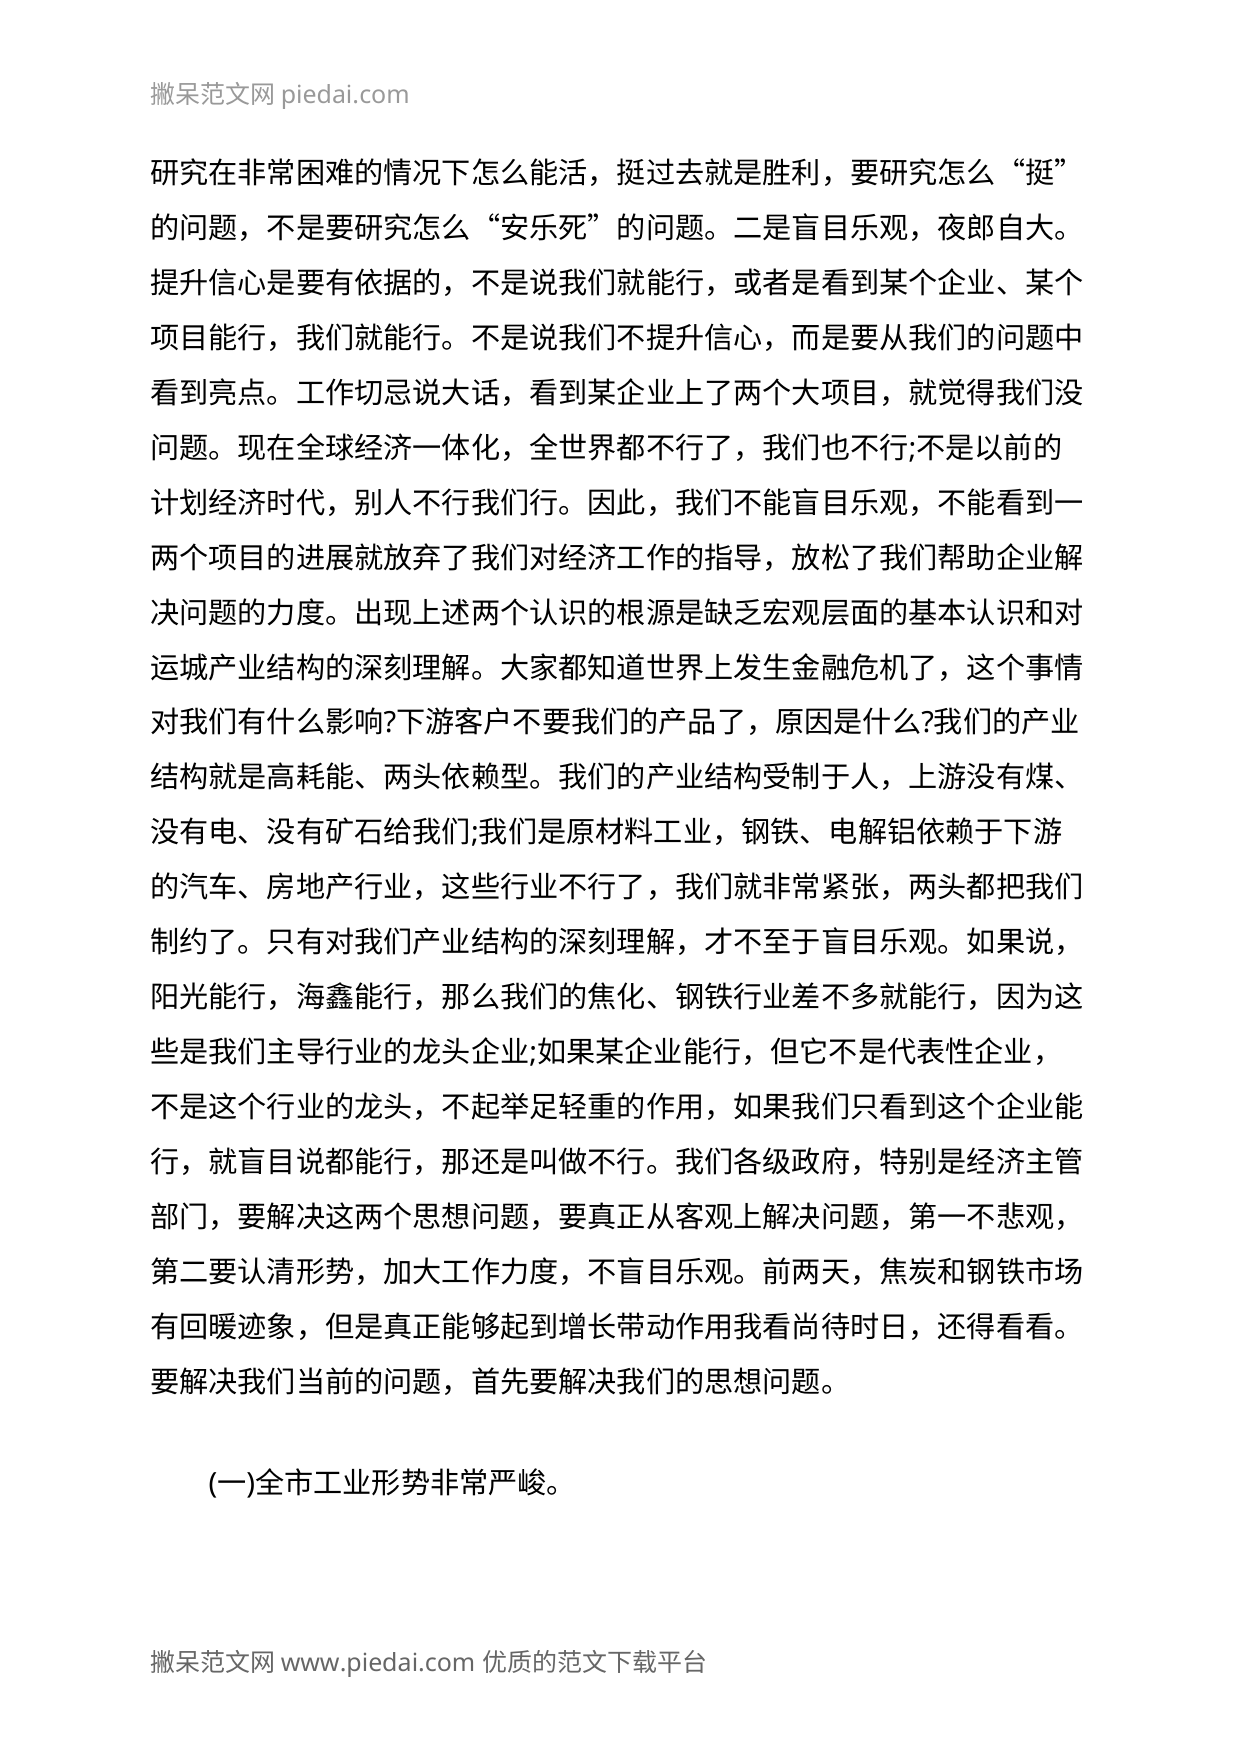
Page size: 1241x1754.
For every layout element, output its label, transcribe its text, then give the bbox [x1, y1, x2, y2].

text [150, 150, 1090, 1400]
text (一)全市工业形势非常严峻。 [150, 1460, 1090, 1502]
